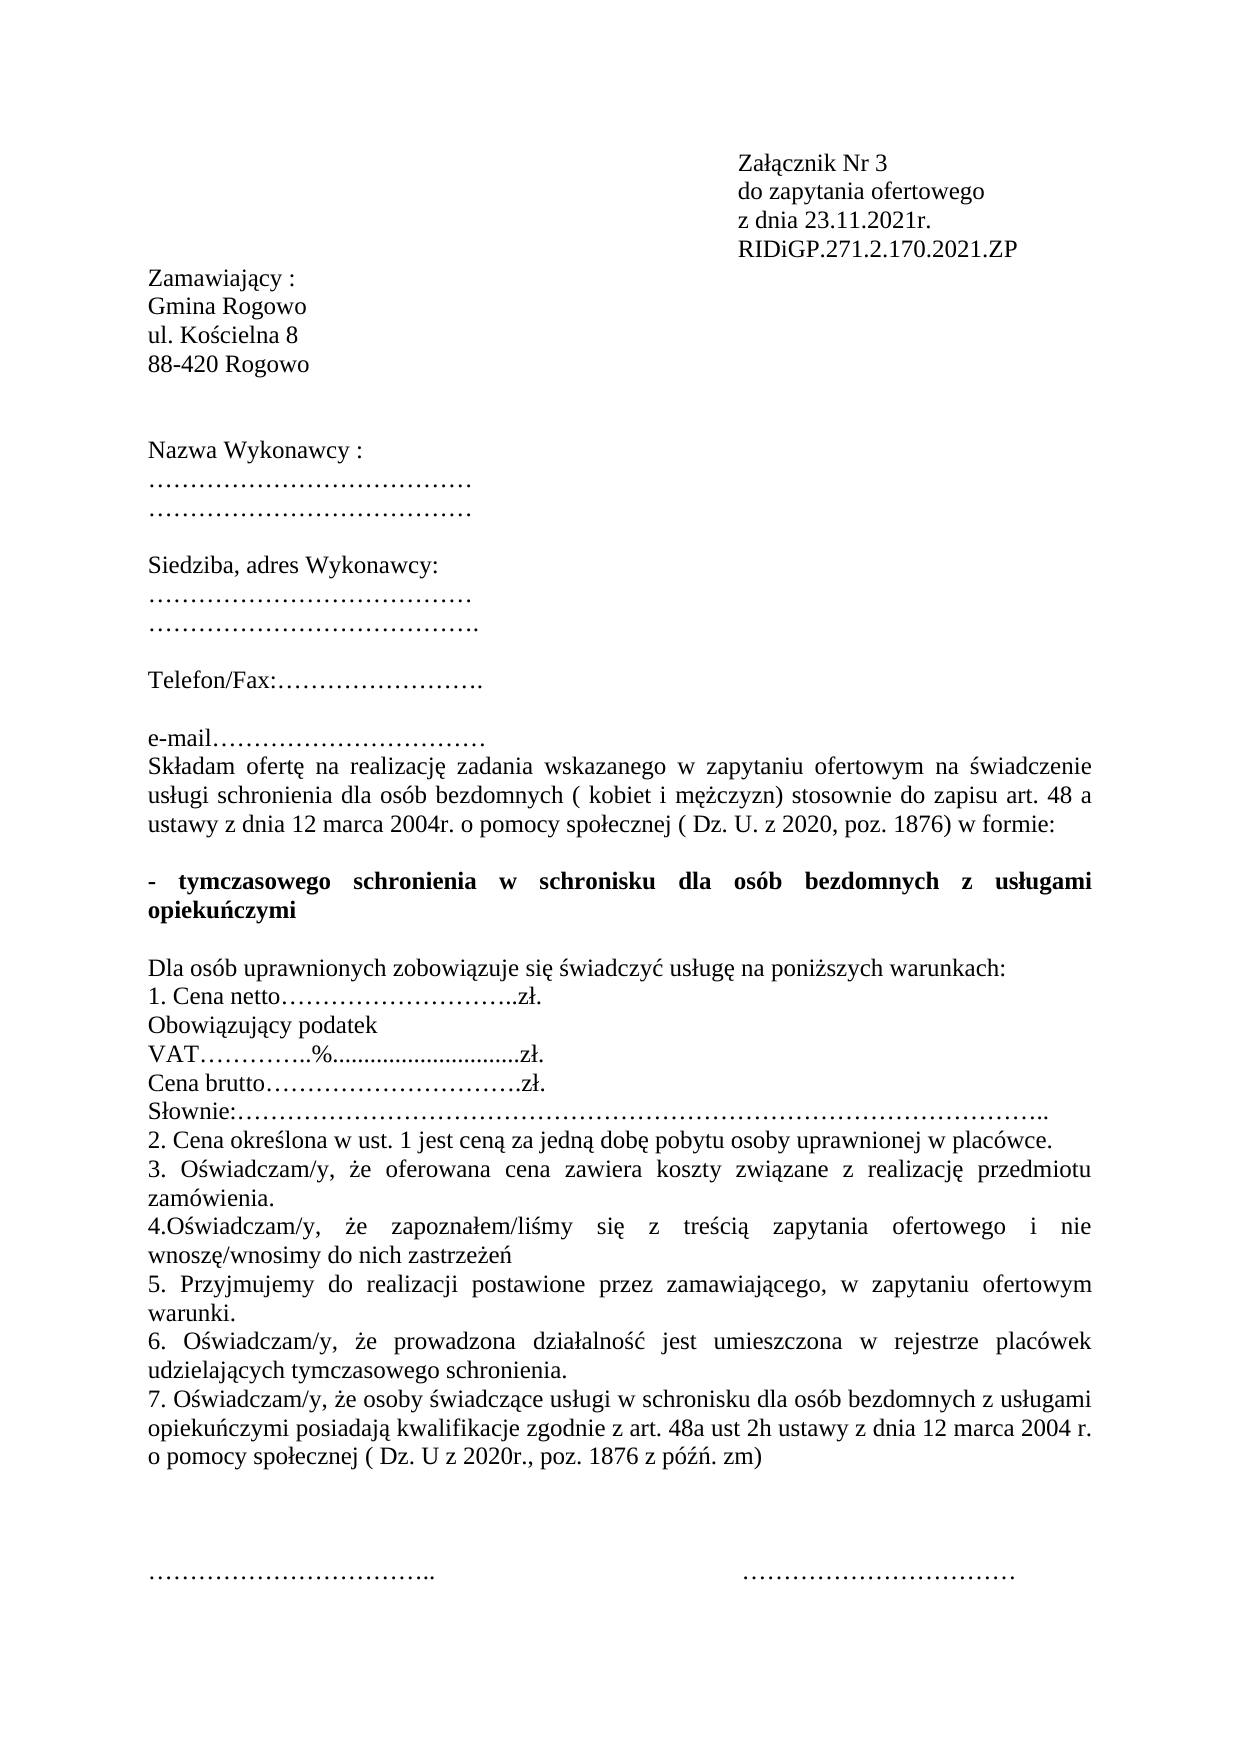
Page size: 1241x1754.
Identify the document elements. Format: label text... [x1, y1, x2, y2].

text ………………………………… [148, 579, 1093, 608]
text Nazwa Wykonawcy : [148, 435, 1093, 464]
text do zapytania ofertowego [738, 176, 1093, 205]
text Telefon/Fax:……………………. [148, 665, 1093, 694]
text 88-420 Rogowo [148, 349, 1093, 378]
text VAT…………..%..............................zł. [148, 1039, 1093, 1068]
text Obowiązujący podatek [148, 1010, 1093, 1039]
text Załącznik Nr 3 [664, 148, 1093, 176]
text …………………………….. …………………………… [148, 1556, 1093, 1585]
text Gmina Rogowo [148, 291, 1093, 320]
text ………………………………… [148, 493, 1093, 521]
text Cena brutto………………………….zł. [148, 1068, 1093, 1096]
text ………………………………… [148, 464, 1093, 493]
text 3. Oświadczam/y, że oferowana cena zawiera koszty związane z realizację przedmiotu zamówienia. [148, 1154, 1093, 1211]
text Dla osób uprawnionych zobowiązuje się świadczyć usługę na poniższych warunkach: [148, 953, 1093, 981]
text Zamawiający : [148, 263, 1093, 291]
text ul. Kościelna 8 [148, 320, 1093, 349]
text z dnia 23.11.2021r. [148, 205, 1093, 234]
text 2. Cena określona w ust. 1 jest ceną za jedną dobę pobytu osoby uprawnionej w placówce. [148, 1125, 1093, 1154]
text e-mail…………………………… [148, 723, 1093, 751]
text Siedziba, adres Wykonawcy: [148, 550, 1093, 579]
text 6. Oświadczam/y, że prowadzona działalność jest umieszczona w rejestrze placówek udzielających tymczasowego schronienia. [148, 1326, 1093, 1384]
text 7. Oświadczam/y, że osoby świadczące usługi w schronisku dla osób bezdomnych z usługami opiekuńczymi posiadają kwalifikacje zgodnie z art. 48a ust 2h ustawy z dnia 12 marca 2004 r. o pomocy społecznej ( Dz. U z 2020r., poz. 1876 z późń. zm) [148, 1384, 1093, 1470]
text Słownie:…………………………………………………………………………………….. [148, 1096, 1093, 1125]
text Składam ofertę na realizację zadania wskazanego w zapytaniu ofertowym na świadczenie usługi schronienia dla osób bezdomnych ( kobiet i mężczyzn) stosownie do zapisu art. 48 a ustawy z dnia 12 marca 2004r. o pomocy społecznej ( Dz. U. z 2020, poz. 1876) w formie: [148, 751, 1093, 838]
text 4.Oświadczam/y, że zapoznałem/liśmy się z treścią zapytania ofertowego i nie wnoszę/wnosimy do nich zastrzeżeń [148, 1211, 1093, 1269]
text …………………………………. [148, 608, 1093, 636]
text RIDiGP.271.2.170.2021.ZP [738, 234, 1093, 263]
text 5. Przyjmujemy do realizacji postawione przez zamawiającego, w zapytaniu ofertowym warunki. [148, 1269, 1093, 1326]
text 1. Cena netto………………………..zł. [148, 981, 1093, 1010]
text - tymczasowego schronienia w schronisku dla osób bezdomnych z usługami opiekuńczymi [148, 866, 1093, 924]
